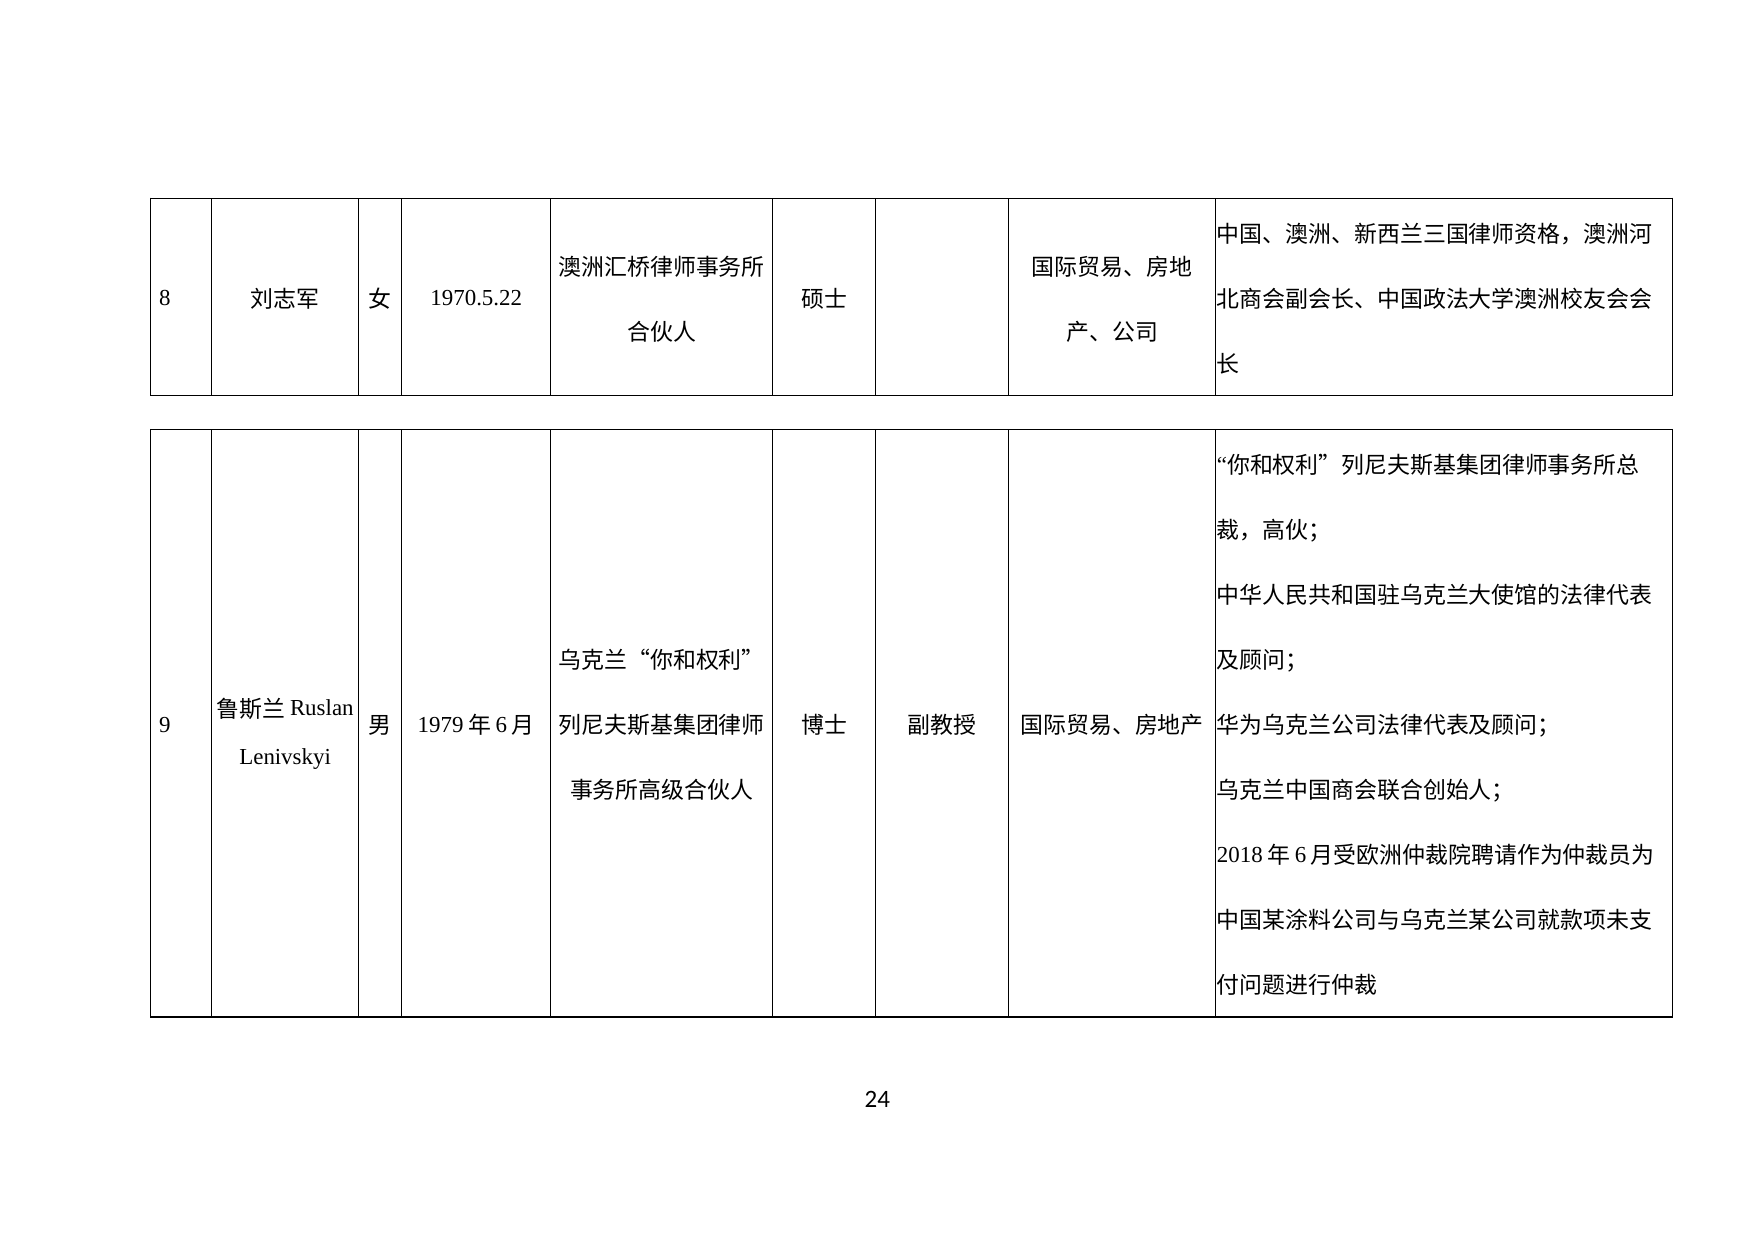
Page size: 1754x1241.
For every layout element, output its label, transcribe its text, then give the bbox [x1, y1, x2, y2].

table_header “你和权利”列尼夫斯基集团律师事务所总裁，高伙； 中华人民共和国驻乌克兰大使馆的法律代表及顾问； 华为乌克兰公司法律代表及顾问； 乌克兰中国商会联合创始人； 2018年6月受欧洲仲裁院聘请作为仲裁员为中国某涂料公司与乌克兰某公司就款项未支付问题进行仲裁 [1216, 430, 1672, 1016]
table_header 鲁斯兰Ruslan Lenivskyi [212, 430, 358, 1016]
table_header 博士 [773, 430, 875, 1016]
table_header 乌克兰“你和权利”列尼夫斯基集团律师事务所高级合伙人 [551, 430, 772, 1016]
table_cell 1970.5.22 [402, 199, 550, 395]
table_cell 刘志军 [212, 199, 358, 395]
table_cell 国际贸易、房地产、公司 [1009, 199, 1215, 395]
table_cell 中国、澳洲、新西兰三国律师资格，澳洲河北商会副会长、中国政法大学澳洲校友会会长 [1216, 199, 1672, 395]
table_cell [876, 199, 1008, 395]
table_header 国际贸易、房地产 [1009, 430, 1215, 1016]
table_cell [151, 199, 211, 395]
table_cell 硕士 [773, 199, 875, 395]
table_cell 澳洲汇桥律师事务所合伙人 [551, 199, 772, 395]
table_header 1979年6月 [402, 430, 550, 1016]
table_header 男 [359, 430, 401, 1016]
table_header 副教授 [876, 430, 1008, 1016]
table_cell 女 [359, 199, 401, 395]
table_header [151, 430, 211, 1016]
